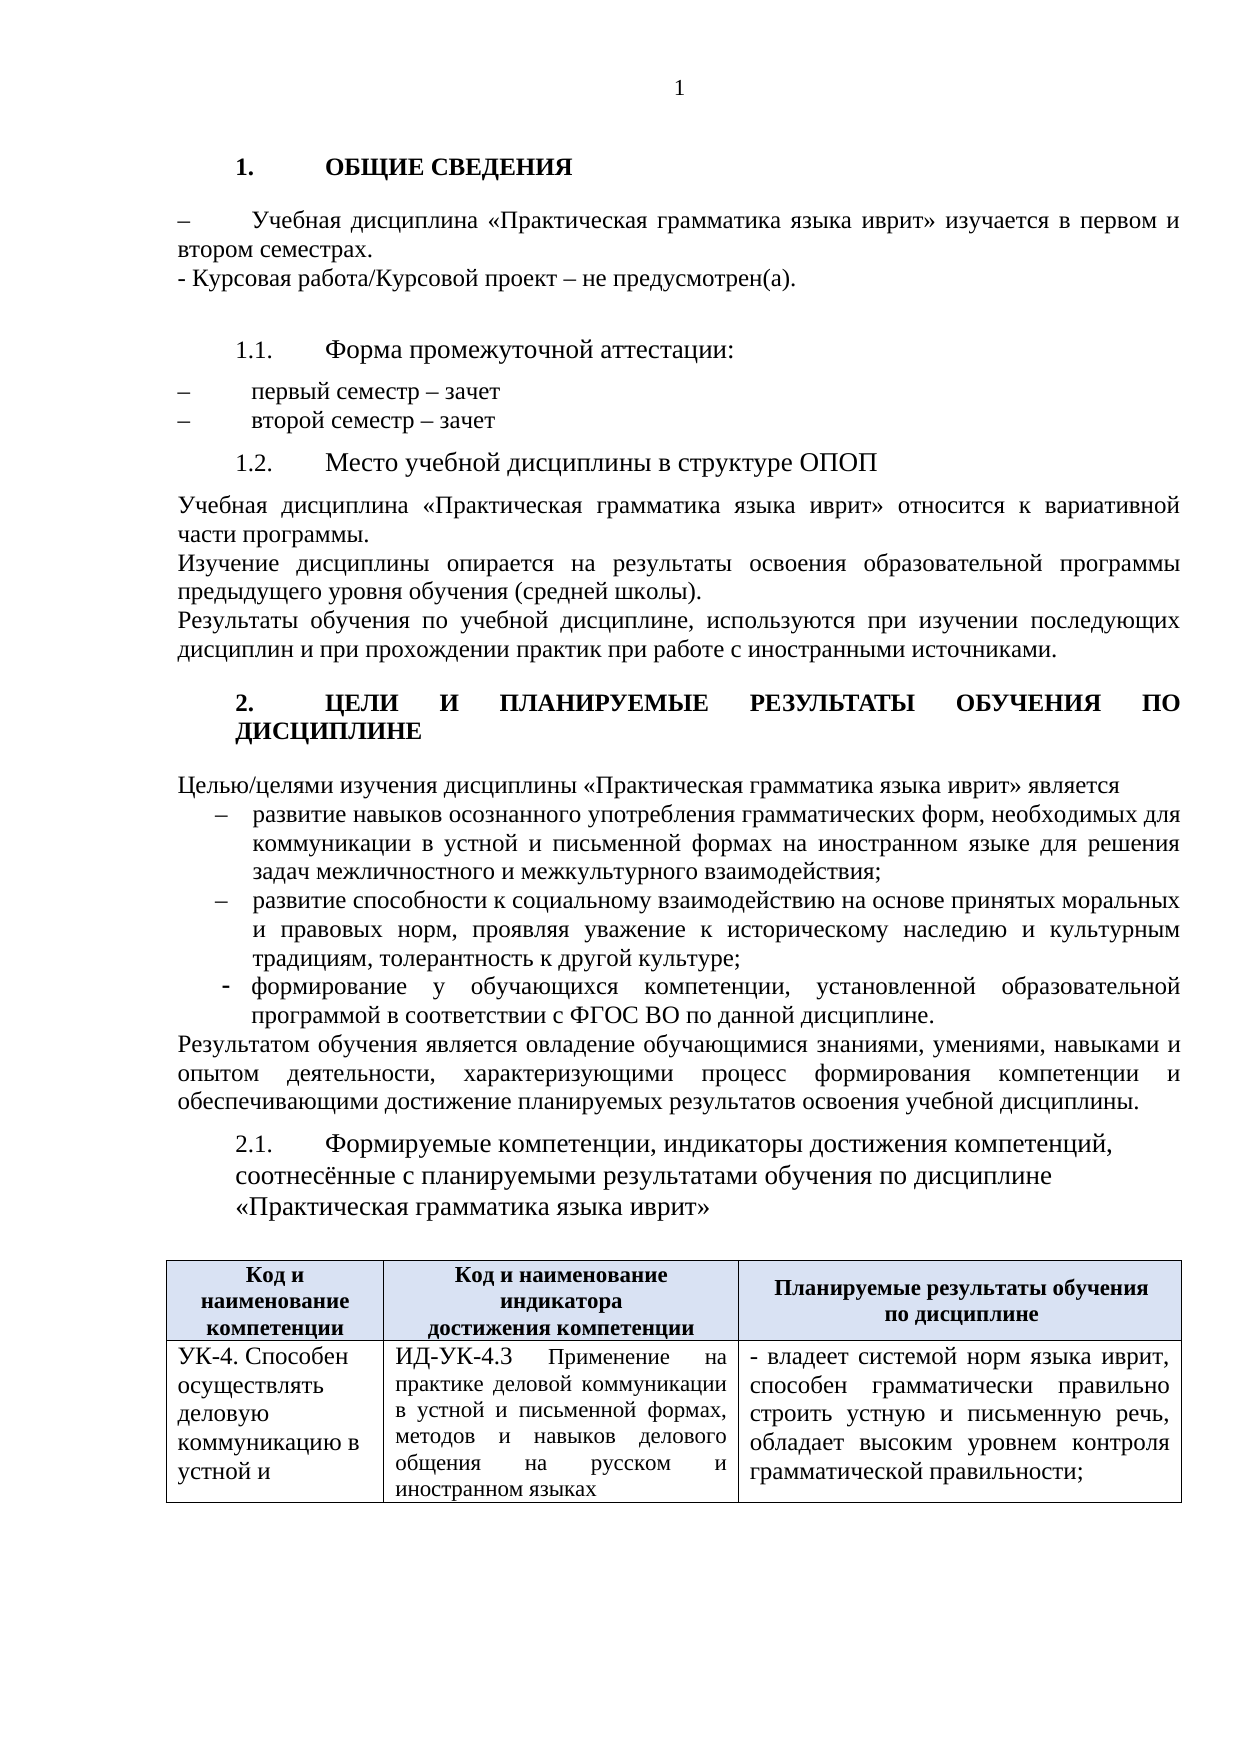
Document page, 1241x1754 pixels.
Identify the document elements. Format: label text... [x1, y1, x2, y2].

table_header Планируемые результаты обучения по дисциплине [739, 1261, 1181, 1340]
list Результатом обучения является овладение обучающимися знаниями, умениями, навыками и опытом деятельности, характеризующими процесс формирования компетенции и обеспечивающими достижение планируемых результатов освоения учебной дисциплины. [177, 1029, 1181, 1115]
table_header Код и наименование компетенции [167, 1261, 383, 1340]
subtitle ОБЩИЕ СВЕДЕНИЯ [235, 152, 1181, 180]
subtitle Место учебной дисциплины в структуре ОПОП [235, 446, 1181, 478]
list Результаты обучения по учебной дисциплине, используются при изучении последующих дисциплин и при прохождении практик при работе с иностранными источниками. [177, 605, 1181, 663]
list формирование у обучающихся компетенции, установленной образовательной программой в соответствии с ФГОС ВО по данной дисциплине. [222, 971, 1181, 1029]
list Учебная дисциплина «Практическая грамматика языка иврит» изучается в первом и втором семестрах. [177, 205, 1181, 263]
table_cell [167, 1341, 383, 1502]
subtitle Формируемые компетенции, индикаторы достижения компетенций, соотнесённые с планируемыми результатами обучения по дисциплине «Практическая грамматика языка иврит» [235, 1128, 1181, 1221]
list первый семестр – зачет [177, 376, 1181, 405]
subtitle ЦЕЛИ И ПЛАНИРУЕМЫЕ РЕЗУЛЬТАТЫ ОБУЧЕНИЯ ПО ДИСЦИПЛИНЕ [235, 688, 1181, 745]
subtitle Форма промежуточной аттестации: [235, 333, 1181, 364]
list Учебная дисциплина «Практическая грамматика языка иврит» относится к вариативной части программы. [177, 490, 1181, 548]
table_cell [739, 1341, 1181, 1502]
list Изучение дисциплины опирается на результаты освоения образовательной программы предыдущего уровня обучения (средней школы). [177, 548, 1181, 605]
list Целью/целями изучения дисциплины «Практическая грамматика языка иврит» является [177, 770, 1181, 799]
list развитие способности к социальному взаимодействию на основе принятых моральных и правовых норм, проявляя уважение к историческому наследию и культурным традициям, толерантность к другой культуре; [215, 885, 1181, 971]
table_cell ИД-УК-4.3 Применение на практике деловой коммуникации в устной и письменной формах, методов и навыков делового общения на русском и иностранном языках [384, 1341, 738, 1502]
list второй семестр – зачет [177, 405, 1181, 434]
list развитие навыков осознанного употребления грамматических форм, необходимых для коммуникации в устной и письменной формах на иностранном языке для решения задач межличностного и межкультурного взаимодействия; [215, 799, 1181, 885]
list - Курсовая работа/Курсовой проект – не предусмотрен(а). [177, 263, 1181, 292]
table_header Код и наименование индикатора достижения компетенции [384, 1261, 738, 1340]
